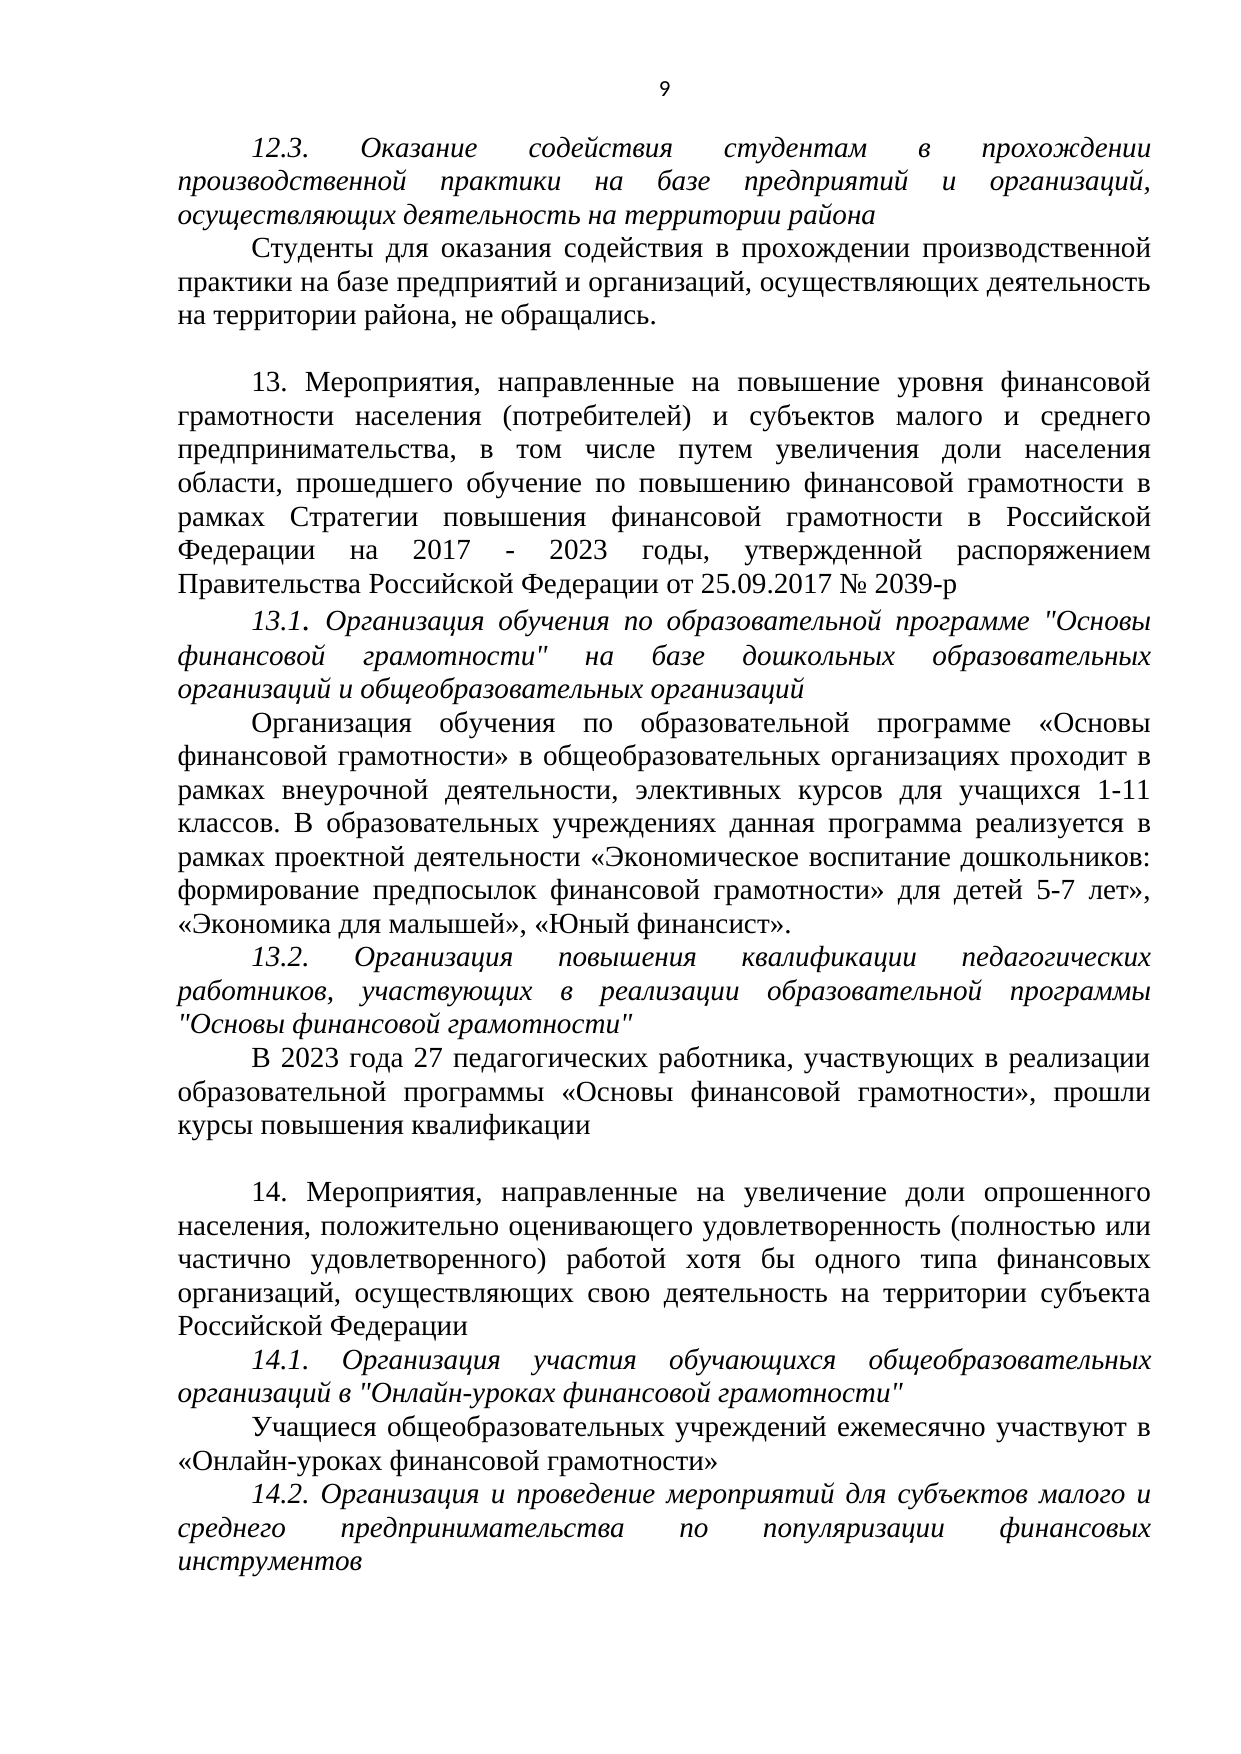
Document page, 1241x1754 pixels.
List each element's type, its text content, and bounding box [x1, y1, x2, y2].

text Организация обучения по образовательной программе «Основы финансовой грамотности» в общеобразовательных организациях проходит в рамках внеурочной деятельности, элективных курсов для учащихся 1-11 классов. В образовательных учреждениях данная программа реализуется в рамках проектной деятельности «Экономическое воспитание дошкольников: формирование предпосылок финансовой грамотности» для детей 5-7 лет», «Экономика для малышей», «Юный финансист». [177, 705, 1152, 939]
text 14. Мероприятия, направленные на увеличение доли опрошенного населения, положительно оценивающего удовлетворенность (полностью или частично удовлетворенного) работой хотя бы одного типа финансовых организаций, осуществляющих свою деятельность на территории субъекта Российской Федерации [177, 1174, 1152, 1342]
text Учащиеся общеобразовательных учреждений ежемесячно участвуют в «Онлайн-уроках финансовой грамотности» [177, 1409, 1152, 1476]
text Студенты для оказания содействия в прохождении производственной практики на базе предприятий и организаций, осуществляющих деятельность на территории района, не обращались. [177, 230, 1152, 331]
text 12.3. Оказание содействия студентам в прохождении производственной практики на базе предприятий и организаций, осуществляющих деятельность на территории района [177, 130, 1152, 230]
text 14.2. Организация и проведение мероприятий для субъектов малого и среднего предпринимательства по популяризации финансовых инструментов [177, 1476, 1152, 1577]
text 13.1. Организация обучения по образовательной программе "Основы финансовой грамотности" на базе дошкольных образовательных организаций и общеобразовательных организаций [177, 599, 1152, 705]
text 13. Мероприятия, направленные на повышение уровня финансовой грамотности населения (потребителей) и субъектов малого и среднего предпринимательства, в том числе путем увеличения доли населения области, прошедшего обучение по повышению финансовой грамотности в рамках Стратегии повышения финансовой грамотности в Российской Федерации на 2017 - 2023 годы, утвержденной распоряжением Правительства Российской Федерации от 25.09.2017 № 2039-р [177, 364, 1152, 599]
text В 2023 года 27 педагогических работника, участвующих в реализации образовательной программы «Основы финансовой грамотности», прошли курсы повышения квалификации [177, 1040, 1152, 1141]
text 13.2. Организация повышения квалификации педагогических работников, участвующих в реализации образовательной программы "Основы финансовой грамотности" [177, 939, 1152, 1040]
text 14.1. Организация участия обучающихся общеобразовательных организаций в "Онлайн-уроках финансовой грамотности" [177, 1342, 1152, 1409]
